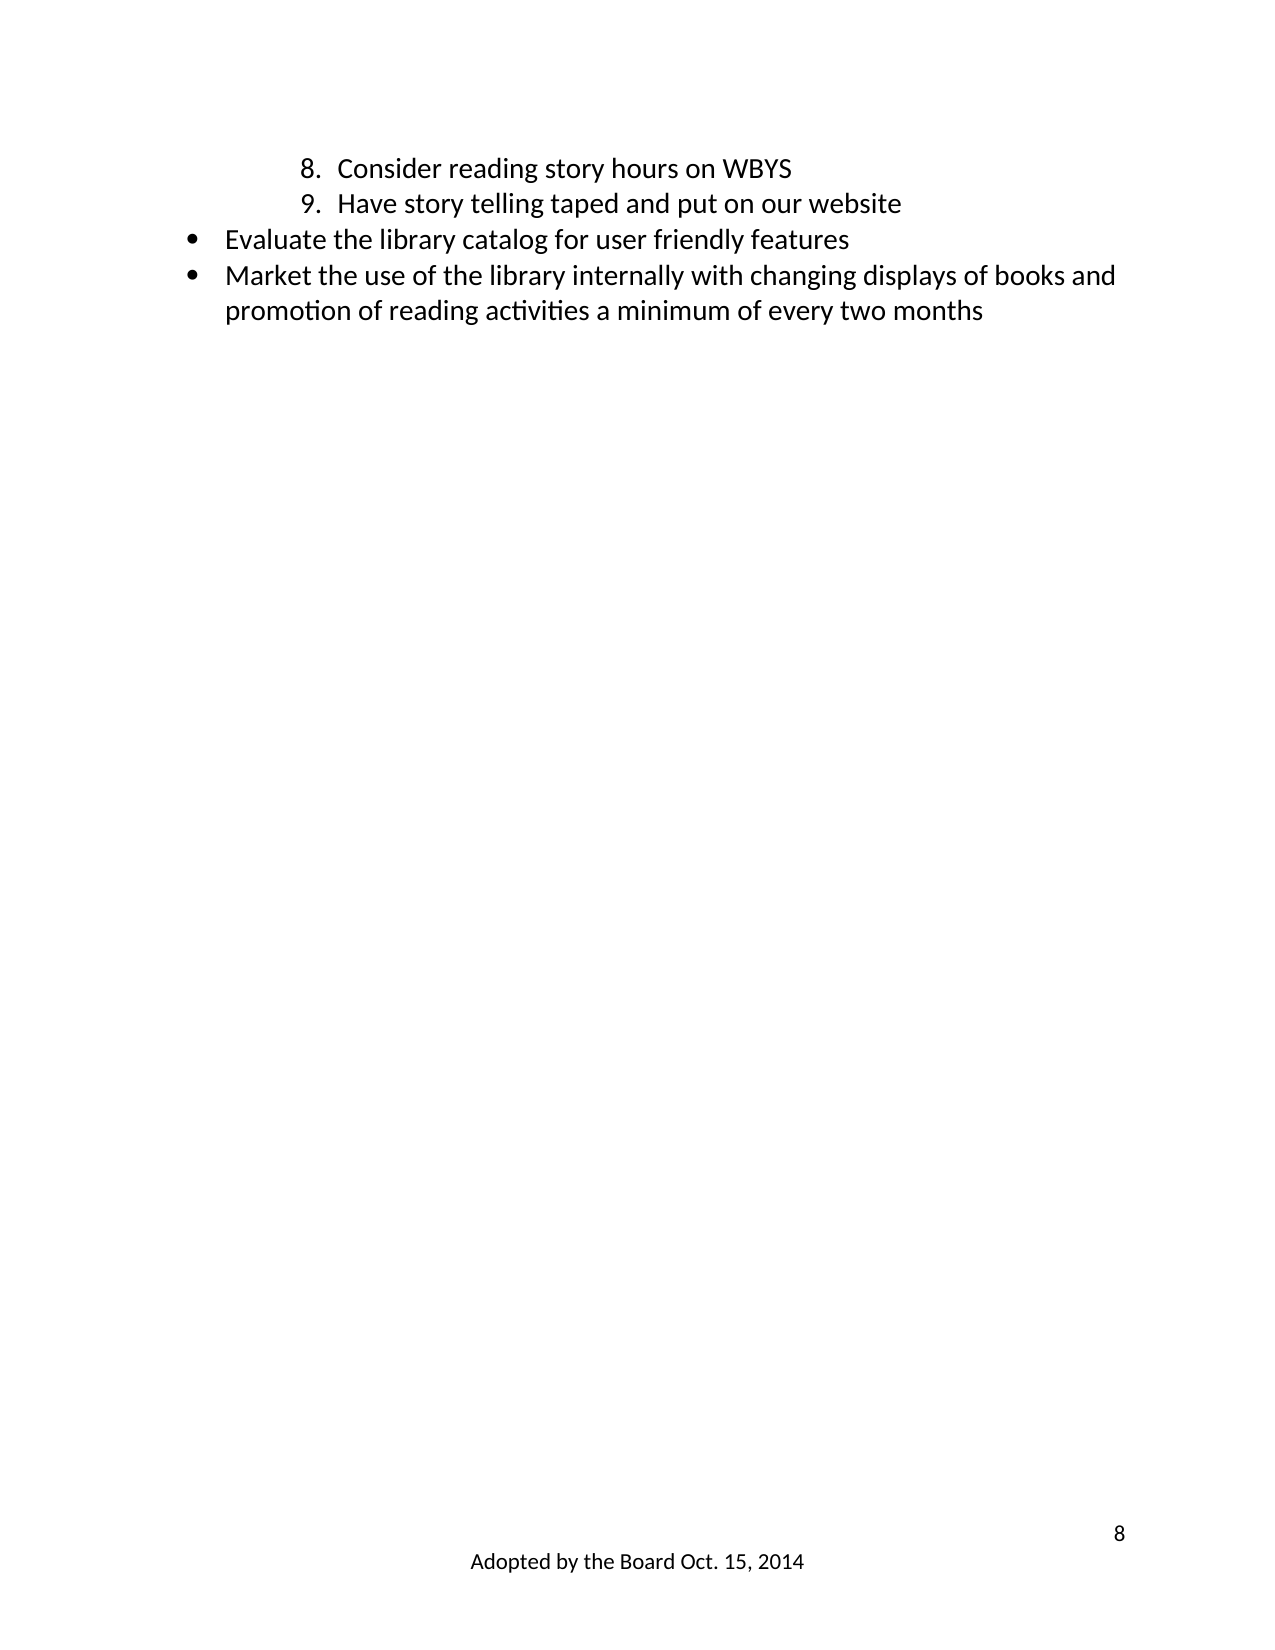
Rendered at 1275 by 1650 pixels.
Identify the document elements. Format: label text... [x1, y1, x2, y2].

list Have story telling taped and put on our website [300, 186, 1125, 221]
list Evaluate the library catalog for user friendly features [187, 221, 1125, 257]
list Consider reading story hours on WBYS [300, 150, 1125, 186]
list Market the use of the library internally with changing displays of books and promotion of reading activities a minimum of every two months [187, 257, 1125, 328]
